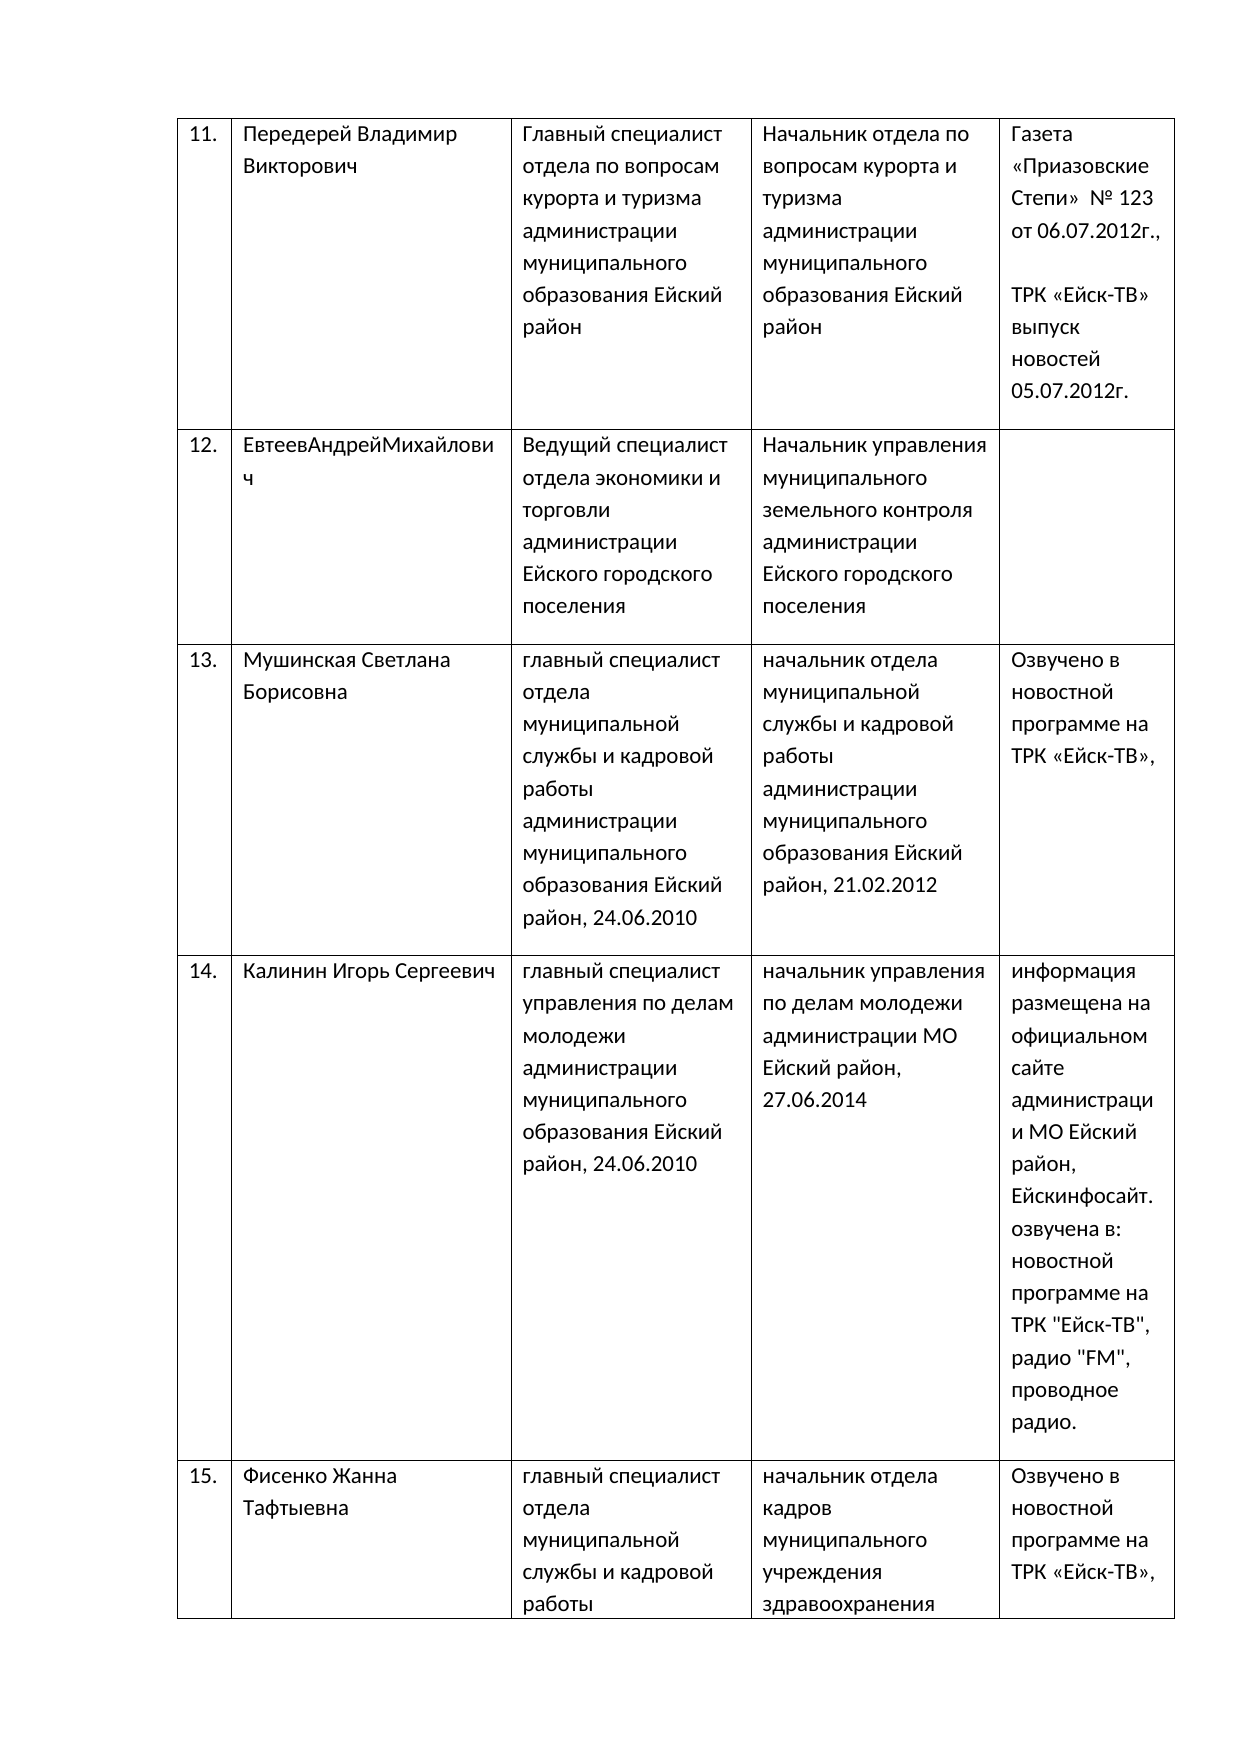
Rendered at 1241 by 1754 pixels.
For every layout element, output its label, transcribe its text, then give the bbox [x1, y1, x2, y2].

table_cell начальник отдела муниципальной службы и кадровой работы администрации муниципального образования Ейский район, 21.02.2012 [752, 645, 999, 955]
table_cell Озвучено в новостной программе на ТРК «Ейск-ТВ», [1000, 645, 1174, 955]
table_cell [1000, 1461, 1174, 1617]
table_cell начальник управления по делам молодежи администрации МО Ейский район, 27.06.2014 [752, 956, 999, 1460]
table_cell главный специалист отдела муниципальной службы и кадровой работы администрации муниципального образования Ейский район, 24.06.2010 [512, 645, 751, 955]
table_cell ЕвтеевАндрейМихайлович [232, 430, 511, 644]
table_cell Газета «Приазовские Степи» № 123 от 06.07.2012г., ТРК «Ейск-ТВ» выпуск новостей 05.07.2012г. [1000, 119, 1174, 429]
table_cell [232, 1461, 511, 1617]
table_cell 12. [178, 430, 231, 644]
table_cell Передерей Владимир Викторович [232, 119, 511, 429]
table_cell главный специалист управления по делам молодежи администрации муниципального образования Ейский район, 24.06.2010 [512, 956, 751, 1460]
table_cell информация размещена на официальном сайте администрации МО Ейский район, Ейскинфосайт. озвучена в: новостной программе на ТРК "Ейск-ТВ", радио "FM", проводное радио. [1000, 956, 1174, 1460]
table_cell Главный специалист отдела по вопросам курорта и туризма администрации муниципального образования Ейский район [512, 119, 751, 429]
table_cell 15. [178, 1461, 231, 1617]
table_cell 13. [178, 645, 231, 955]
table_cell Начальник управления муниципального земельного контроля администрации Ейского городского поселения [752, 430, 999, 644]
table_cell [1000, 430, 1174, 644]
table_cell Начальник отдела по вопросам курорта и туризма администрации муниципального образования Ейский район [752, 119, 999, 429]
table_cell Ведущий специалист отдела экономики и торговли администрации Ейского городского поселения [512, 430, 751, 644]
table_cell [512, 1461, 751, 1617]
table_cell Мушинская Светлана Борисовна [232, 645, 511, 955]
table_cell Калинин Игорь Сергеевич [232, 956, 511, 1460]
table_cell 11. [178, 119, 231, 429]
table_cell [752, 1461, 999, 1617]
table_cell 14. [178, 956, 231, 1460]
